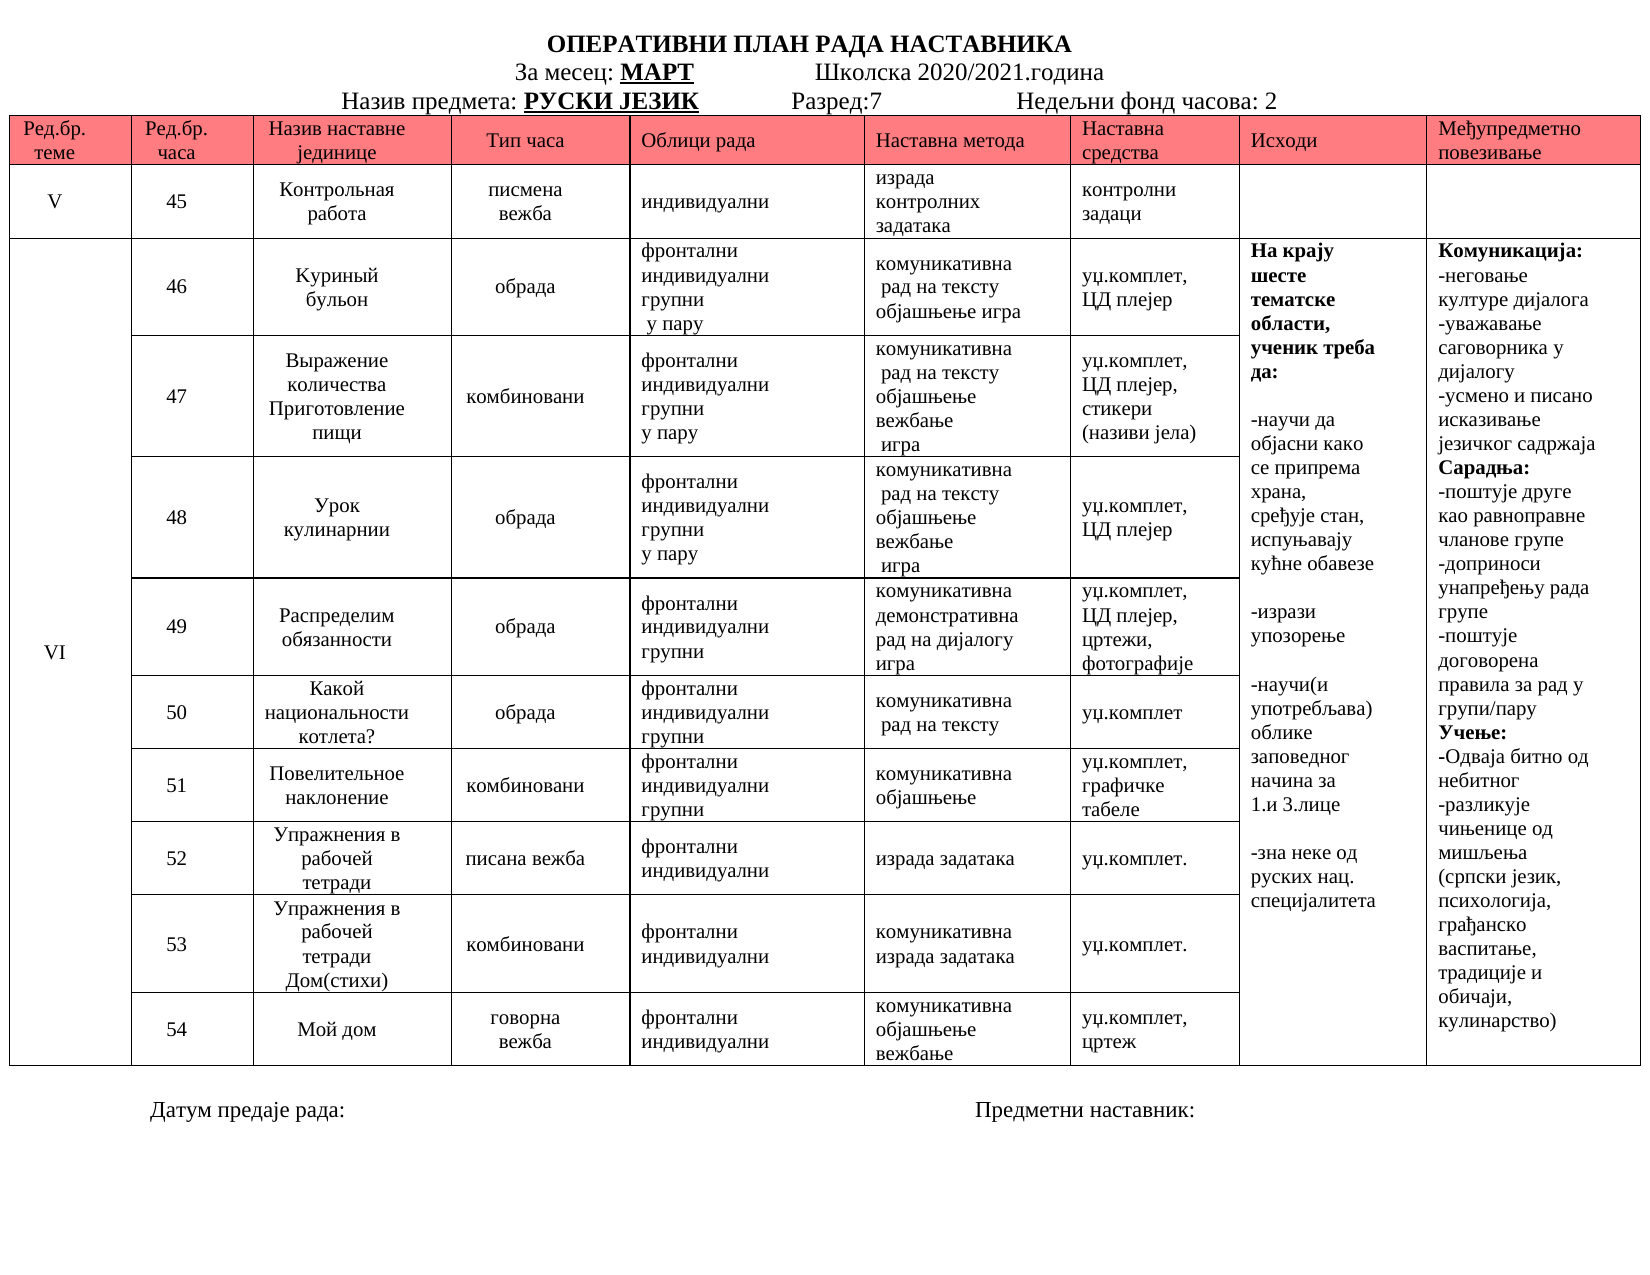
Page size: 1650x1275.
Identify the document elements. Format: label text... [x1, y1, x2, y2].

table_cell комуникативна објашњење [865, 749, 1070, 821]
table_cell 54 [132, 993, 253, 1065]
text Назив предмета: РУСКИ ЈЕЗИК Разред:7 Недељни фонд часова: 2 [150, 86, 1468, 115]
table_cell уџ.комплет, графичке табеле [1071, 749, 1239, 821]
table_cell фронтални индивидуални групни у пару [631, 239, 864, 335]
table_cell 49 [132, 579, 253, 675]
table_header Ред.бр. часа [132, 116, 253, 164]
table_cell [1240, 165, 1426, 237]
table_cell обрада [452, 457, 629, 577]
table_cell израда контролних задатака [865, 165, 1070, 237]
table_cell Распределим обязанности [254, 579, 451, 675]
table_cell комуникативна објашњење вежбање [865, 993, 1070, 1065]
table_cell 51 [132, 749, 253, 821]
table_cell комуникативна израда задатака [865, 895, 1070, 992]
table_cell уџ.комплет, ЦД плејер [1071, 239, 1239, 335]
text За месец: МАРТ Школска 2020/2021.година [150, 57, 1468, 86]
table_cell Урок кулинарнии [254, 457, 451, 577]
table_cell комуникативна рад на тексту објашњење игра [865, 239, 1070, 335]
table_cell фронтални индивидуални [631, 993, 864, 1065]
table_cell Выражение количества Приготовление пищи [254, 336, 451, 456]
table_cell Kуриный бульон [254, 239, 451, 335]
text ОПЕРАТИВНИ ПЛАН РАДА НАСТАВНИКА [150, 29, 1468, 57]
table_cell уџ.комплет [1071, 676, 1239, 748]
table_cell 45 [132, 165, 253, 237]
table_cell Какой национальности котлета? [254, 676, 451, 748]
table_cell обрада [452, 676, 629, 748]
table_cell комуникативна демонстративна рад на дијалогу игра [865, 579, 1070, 675]
table_cell Мой дом [254, 993, 451, 1065]
table_cell писмена вежба [452, 165, 629, 237]
table_cell Повелительное наклонение [254, 749, 451, 821]
table_cell комбиновани [452, 749, 629, 821]
table_cell Упражнения в рабочей тетради Дом(стихи) [254, 895, 451, 992]
table_cell 47 [132, 336, 253, 456]
table_header Назив наставне јединице [254, 116, 451, 164]
table_header Исходи [1240, 116, 1426, 164]
table_cell [1427, 165, 1640, 237]
table_cell 50 [132, 676, 253, 748]
table_cell говорна вежба [452, 993, 629, 1065]
table_cell На крају шесте тематске области, ученик треба да: -научи да објасни како се припрема храна, сређује стан, испуњавају кућне обавезе -изрази упозорење -научи(и употребљава) облике заповедног начина за 1.и 3.лице -зна неке од руских нац. специјалитета [1240, 239, 1426, 1065]
text Датум предаје рада: Предметни наставник: [150, 1094, 1468, 1122]
table_header Наставна средства [1071, 116, 1239, 164]
table_cell VI [10, 239, 131, 1065]
table_cell уџ.комплет. [1071, 822, 1239, 894]
table_cell фронтални индивидуални групни [631, 676, 864, 748]
table_cell уџ.комплет, ЦД плејер, цртежи, фотографије [1071, 579, 1239, 675]
table_header Облици рада [631, 116, 864, 164]
table_cell фронтални индивидуални [631, 895, 864, 992]
table_cell контролни задаци [1071, 165, 1239, 237]
table_cell индивидуални [631, 165, 864, 237]
table_cell фронтални индивидуални групни [631, 579, 864, 675]
table_cell комуникативна рад на тексту објашњење вежбање игра [865, 457, 1070, 577]
table_cell уџ.комплет, ЦД плејер, стикери (називи јела) [1071, 336, 1239, 456]
table_cell 48 [132, 457, 253, 577]
table_cell 52 [132, 822, 253, 894]
table_cell Комуникација: -неговање културе дијалога -уважавање саговорника у дијалогу -усмено и писано исказивање језичког садржаја Сарадња: -поштује друге као равноправне чланове групе -доприноси унапређењу рада групе -поштује договорена правила за рад у групи/пару Учење: -Одваја битно од небитног -разликује чињенице од мишљења (српски језик, психологија, грађанско васпитање, традиције и обичаји, кулинарство) [1427, 239, 1640, 1065]
table_cell фронтални индивидуални [631, 822, 864, 894]
table_cell обрада [452, 239, 629, 335]
table_cell уџ.комплет, цртеж [1071, 993, 1239, 1065]
table_cell комбиновани [452, 336, 629, 456]
table_cell фронтални индивидуални групни у пару [631, 457, 864, 577]
table_cell обрада [452, 579, 629, 675]
table_header Тип часа [452, 116, 629, 164]
table_cell уџ.комплет, ЦД плејер [1071, 457, 1239, 577]
table_cell комбиновани [452, 895, 629, 992]
table_header Међупредметно повезивање [1427, 116, 1640, 164]
table_cell писана вежба [452, 822, 629, 894]
table_cell фронтални индивидуални групни [631, 749, 864, 821]
table_cell израда задатака [865, 822, 1070, 894]
table_cell Упражнения в рабочей тетради [254, 822, 451, 894]
table_cell 53 [132, 895, 253, 992]
table_cell фронтални индивидуални групни у пару [631, 336, 864, 456]
table_cell комуникативна рад на тексту [865, 676, 1070, 748]
table_cell V [10, 165, 131, 237]
table_cell уџ.комплет. [1071, 895, 1239, 992]
table_cell Контрольная работа [254, 165, 451, 237]
table_header Ред.бр. теме [10, 116, 131, 164]
table_header Наставна метода [865, 116, 1070, 164]
table_cell 46 [132, 239, 253, 335]
table_cell комуникативна рад на тексту објашњење вежбање игра [865, 336, 1070, 456]
